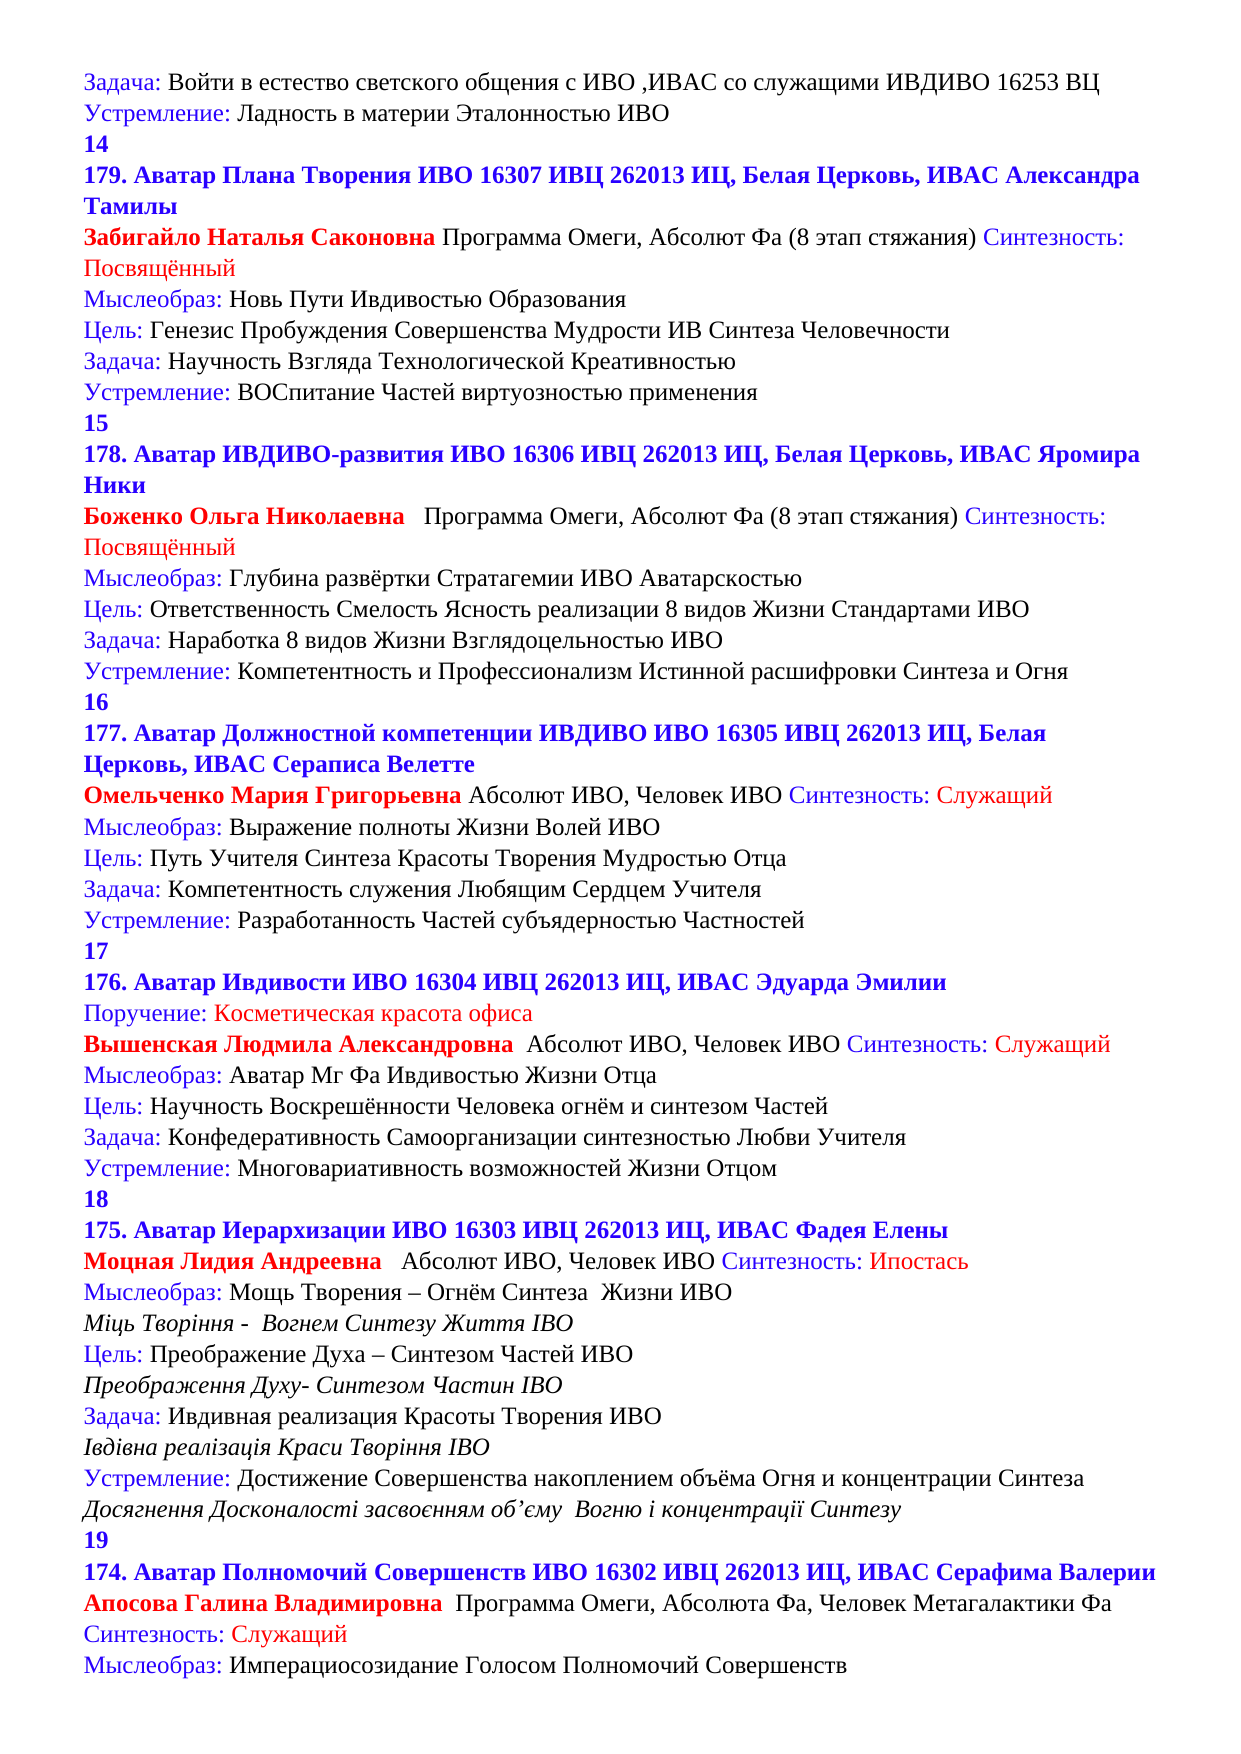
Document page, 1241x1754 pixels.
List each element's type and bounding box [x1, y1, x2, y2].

text [83, 67, 1157, 1678]
